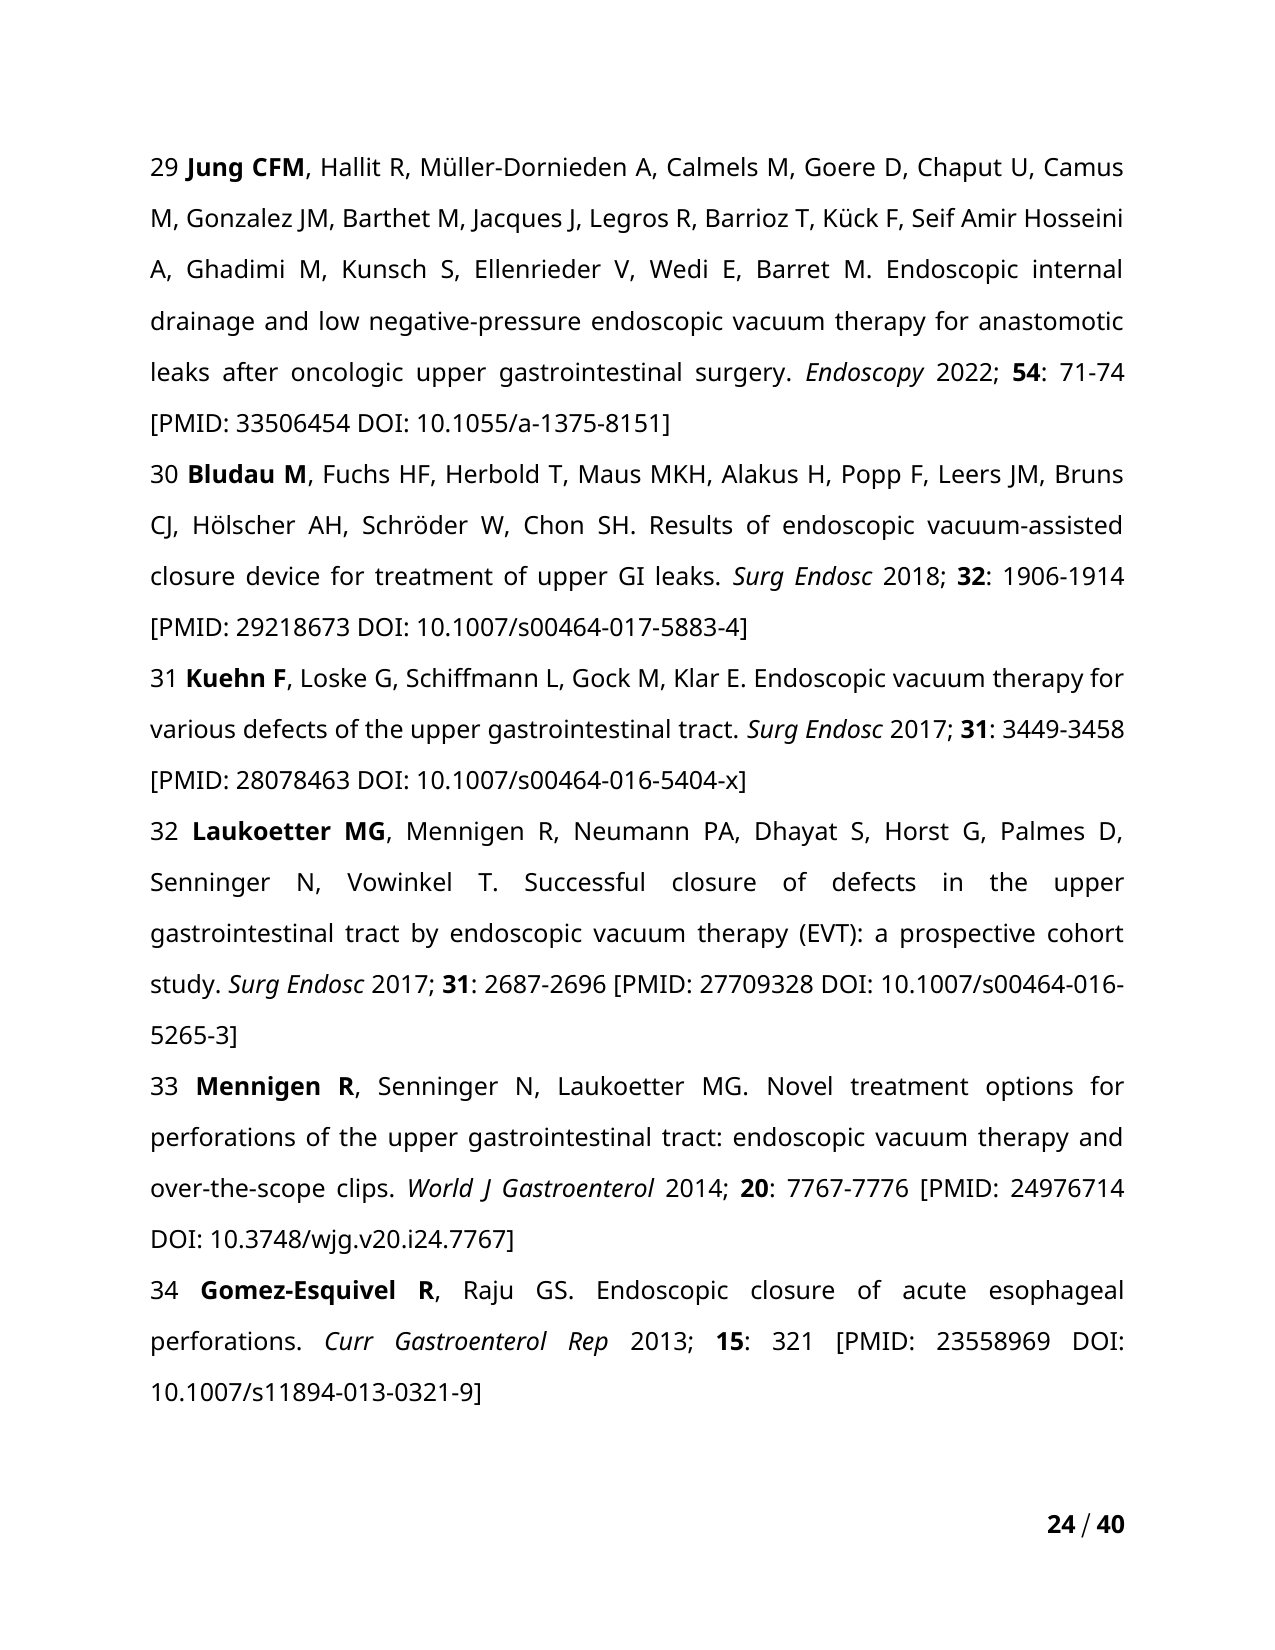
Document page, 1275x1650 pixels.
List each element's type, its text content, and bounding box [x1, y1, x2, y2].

text 30 Bludau M, Fuchs HF, Herbold T, Maus MKH, Alakus H, Popp F, Leers JM, Bruns CJ, Hölscher AH, Schröder W, Chon SH. Results of endoscopic vacuum-assisted closure device for treatment of upper GI leaks. Surg Endosc 2018; 32: 1906-1914 [PMID: 29218673 DOI: 10.1007/s00464-017-5883-4] [150, 456, 1125, 643]
text 34 Gomez-Esquivel R, Raju GS. Endoscopic closure of acute esophageal perforations. Curr Gastroenterol Rep 2013; 15: 321 [PMID: 23558969 DOI: 10.1007/s11894-013-0321-9] [150, 1273, 1125, 1409]
text 31 Kuehn F, Loske G, Schiffmann L, Gock M, Klar E. Endoscopic vacuum therapy for various defects of the upper gastrointestinal tract. Surg Endosc 2017; 31: 3449-3458 [PMID: 28078463 DOI: 10.1007/s00464-016-5404-x] [150, 660, 1125, 797]
text 32 Laukoetter MG, Mennigen R, Neumann PA, Dhayat S, Horst G, Palmes D, Senninger N, Vowinkel T. Successful closure of defects in the upper gastrointestinal tract by endoscopic vacuum therapy (EVT): a prospective cohort study. Surg Endosc 2017; 31: 2687-2696 [PMID: 27709328 DOI: 10.1007/s00464-016-5265-3] [150, 813, 1125, 1052]
text 29 Jung CFM, Hallit R, Müller-Dornieden A, Calmels M, Goere D, Chaput U, Camus M, Gonzalez JM, Barthet M, Jacques J, Legros R, Barrioz T, Kück F, Seif Amir Hosseini A, Ghadimi M, Kunsch S, Ellenrieder V, Wedi E, Barret M. Endoscopic internal drainage and low negative-pressure endoscopic vacuum therapy for anastomotic leaks after oncologic upper gastrointestinal surgery. Endoscopy 2022; 54: 71-74 [PMID: 33506454 DOI: 10.1055/a-1375-8151] [150, 150, 1125, 439]
text 33 Mennigen R, Senninger N, Laukoetter MG. Novel treatment options for perforations of the upper gastrointestinal tract: endoscopic vacuum therapy and over-the-scope clips. World J Gastroenterol 2014; 20: 7767-7776 [PMID: 24976714 DOI: 10.3748/wjg.v20.i24.7767] [150, 1069, 1125, 1256]
